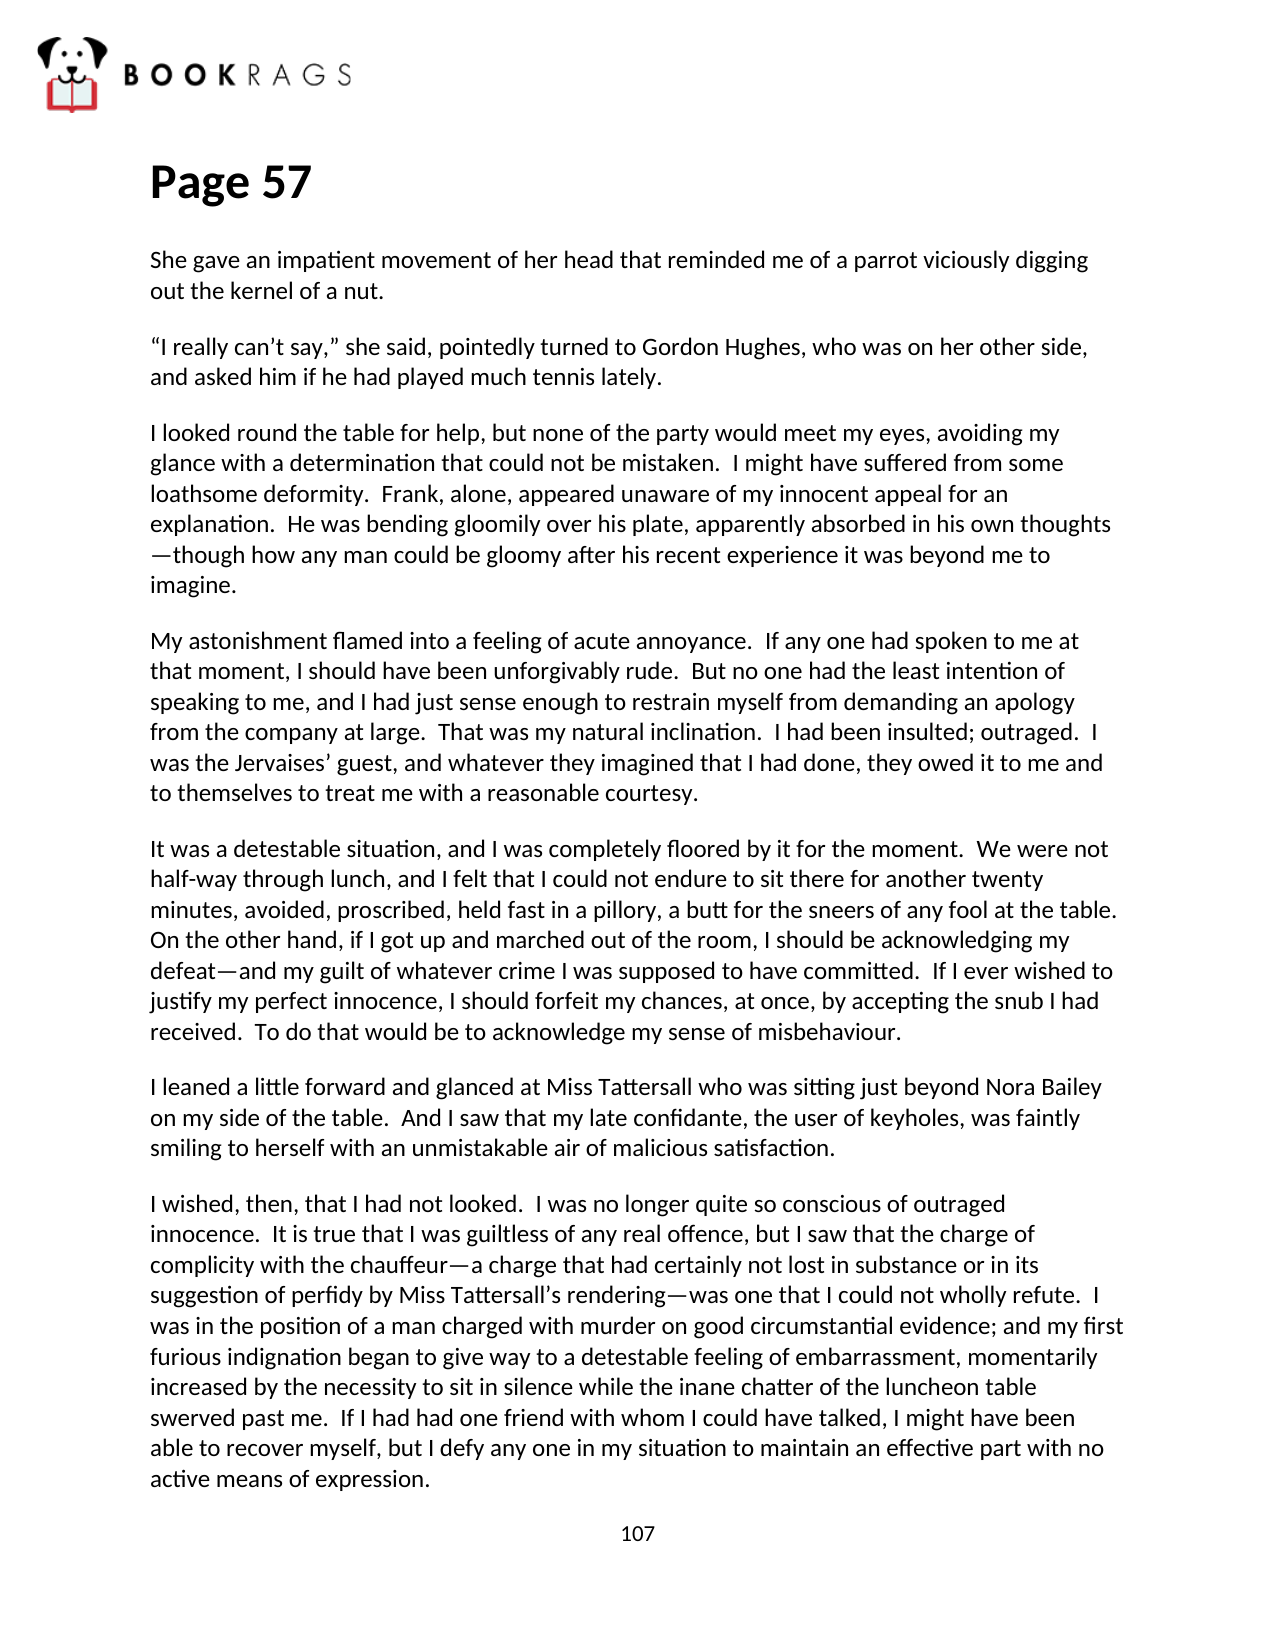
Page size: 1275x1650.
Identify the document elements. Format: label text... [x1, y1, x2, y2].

text I leaned a little forward and glanced at Miss Tattersall who was sitting just beyond Nora Bailey on my side of the table. And I saw that my late confidante, the user of keyholes, was faintly smiling to herself with an unmistakable air of malicious satisfaction. [150, 1072, 1125, 1163]
text I looked round the table for help, but none of the party would meet my eyes, avoiding my glance with a determination that could not be mistaken. I might have suffered from some loathsome deformity. Frank, alone, appeared unaware of my innocent appeal for an explanation. He was bending gloomily over his plate, apparently absorbed in his own thoughts—­though how any man could be gloomy after his recent experience it was beyond me to imagine. [150, 417, 1125, 600]
text I wished, then, that I had not looked. I was no longer quite so conscious of outraged innocence. It is true that I was guiltless of any real offence, but I saw that the charge of complicity with the chauffeur—­a charge that had certainly not lost in substance or in its suggestion of perfidy by Miss Tattersall’s rendering—­was one that I could not wholly refute. I was in the position of a man charged with murder on good circumstantial evidence; and my first furious indignation began to give way to a detestable feeling of embarrassment, momentarily increased by the necessity to sit in silence while the inane chatter of the luncheon table swerved past me. If I had had one friend with whom I could have talked, I might have been able to recover myself, but I defy any one in my situation to maintain an effective part with no active means of expression. [150, 1188, 1125, 1493]
picture [37, 37, 351, 113]
text Page 57 [150, 150, 1125, 211]
text My astonishment flamed into a feeling of acute annoyance. If any one had spoken to me at that moment, I should have been unforgivably rude. But no one had the least intention of speaking to me, and I had just sense enough to restrain myself from demanding an apology from the company at large. That was my natural inclination. I had been insulted; outraged. I was the Jervaises’ guest, and whatever they imagined that I had done, they owed it to me and to themselves to treat me with a reasonable courtesy. [150, 625, 1125, 808]
text “I really can’t say,” she said, pointedly turned to Gordon Hughes, who was on her other side, and asked him if he had played much tennis lately. [150, 331, 1125, 392]
text It was a detestable situation, and I was completely floored by it for the moment. We were not half-way through lunch, and I felt that I could not endure to sit there for another twenty minutes, avoided, proscribed, held fast in a pillory, a butt for the sneers of any fool at the table. On the other hand, if I got up and marched out of the room, I should be acknowledging my defeat—­and my guilt of whatever crime I was supposed to have committed. If I ever wished to justify my perfect innocence, I should forfeit my chances, at once, by accepting the snub I had received. To do that would be to acknowledge my sense of misbehaviour. [150, 833, 1125, 1047]
text She gave an impatient movement of her head that reminded me of a parrot viciously digging out the kernel of a nut. [150, 244, 1125, 306]
